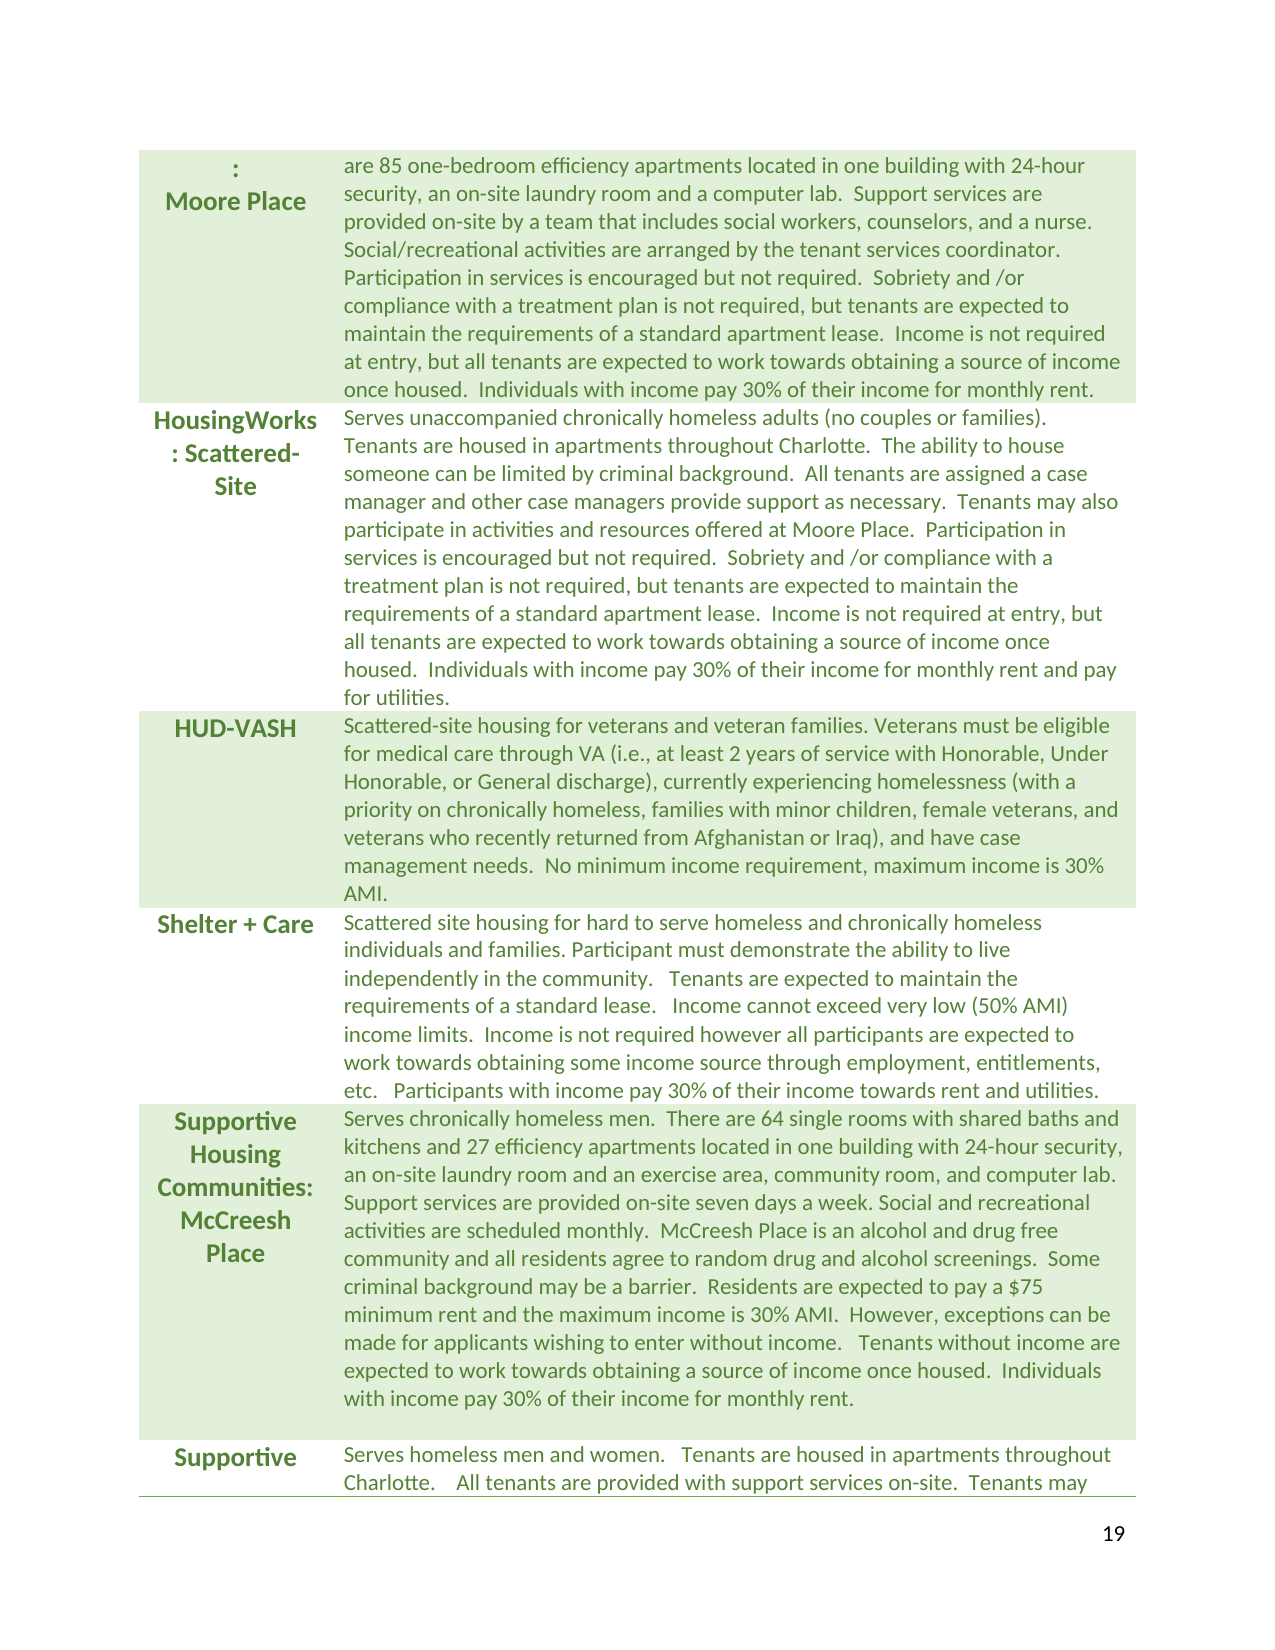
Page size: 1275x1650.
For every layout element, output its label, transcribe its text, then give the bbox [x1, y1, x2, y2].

table_cell Serves unaccompanied chronically homeless adults (no couples or families). Tenants are housed in apartments throughout Charlotte. The ability to house someone can be limited by criminal background. All tenants are assigned a case manager and other case managers provide support as necessary. Tenants may also participate in activities and resources offered at Moore Place. Participation in services is encouraged but not required. Sobriety and /or compliance with a treatment plan is not required, but tenants are expected to maintain the requirements of a standard apartment lease. Income is not required at entry, but all tenants are expected to work towards obtaining a source of income once housed. Individuals with income pay 30% of their income for monthly rent and pay for utilities. [332, 403, 1136, 711]
table_cell HousingWorks: Scattered-Site [139, 403, 332, 711]
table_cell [139, 150, 332, 403]
table_cell Serves chronically homeless men. There are 64 single rooms with shared baths and kitchens and 27 efficiency apartments located in one building with 24-hour security, an on-site laundry room and an exercise area, community room, and computer lab. Support services are provided on-site seven days a week. Social and recreational activities are scheduled monthly. McCreesh Place is an alcohol and drug free community and all residents agree to random drug and alcohol screenings. Some criminal background may be a barrier. Residents are expected to pay a $75 minimum rent and the maximum income is 30% AMI. However, exceptions can be made for applicants wishing to enter without income. Tenants without income are expected to work towards obtaining a source of income once housed. Individuals with income pay 30% of their income for monthly rent. [332, 1104, 1136, 1440]
table_cell Scattered site housing for hard to serve homeless and chronically homeless individuals and families. Participant must demonstrate the ability to live independently in the community. Tenants are expected to maintain the requirements of a standard lease. Income cannot exceed very low (50% AMI) income limits. Income is not required however all participants are expected to work towards obtaining some income source through employment, entitlements, etc. Participants with income pay 30% of their income towards rent and utilities. [332, 908, 1136, 1104]
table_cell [332, 1440, 1136, 1496]
table_cell HUD-VASH [139, 711, 332, 908]
table_cell Scattered-site housing for veterans and veteran families. Veterans must be eligible for medical care through VA (i.e., at least 2 years of service with Honorable, Under Honorable, or General discharge), currently experiencing homelessness (with a priority on chronically homeless, families with minor children, female veterans, and veterans who recently returned from Afghanistan or Iraq), and have case management needs. No minimum income requirement, maximum income is 30% AMI. [332, 711, 1136, 908]
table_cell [139, 1440, 332, 1496]
table_cell Supportive Housing Communities: McCreesh Place [139, 1104, 332, 1440]
table_cell Shelter + Care [139, 908, 332, 1104]
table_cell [332, 150, 1136, 403]
